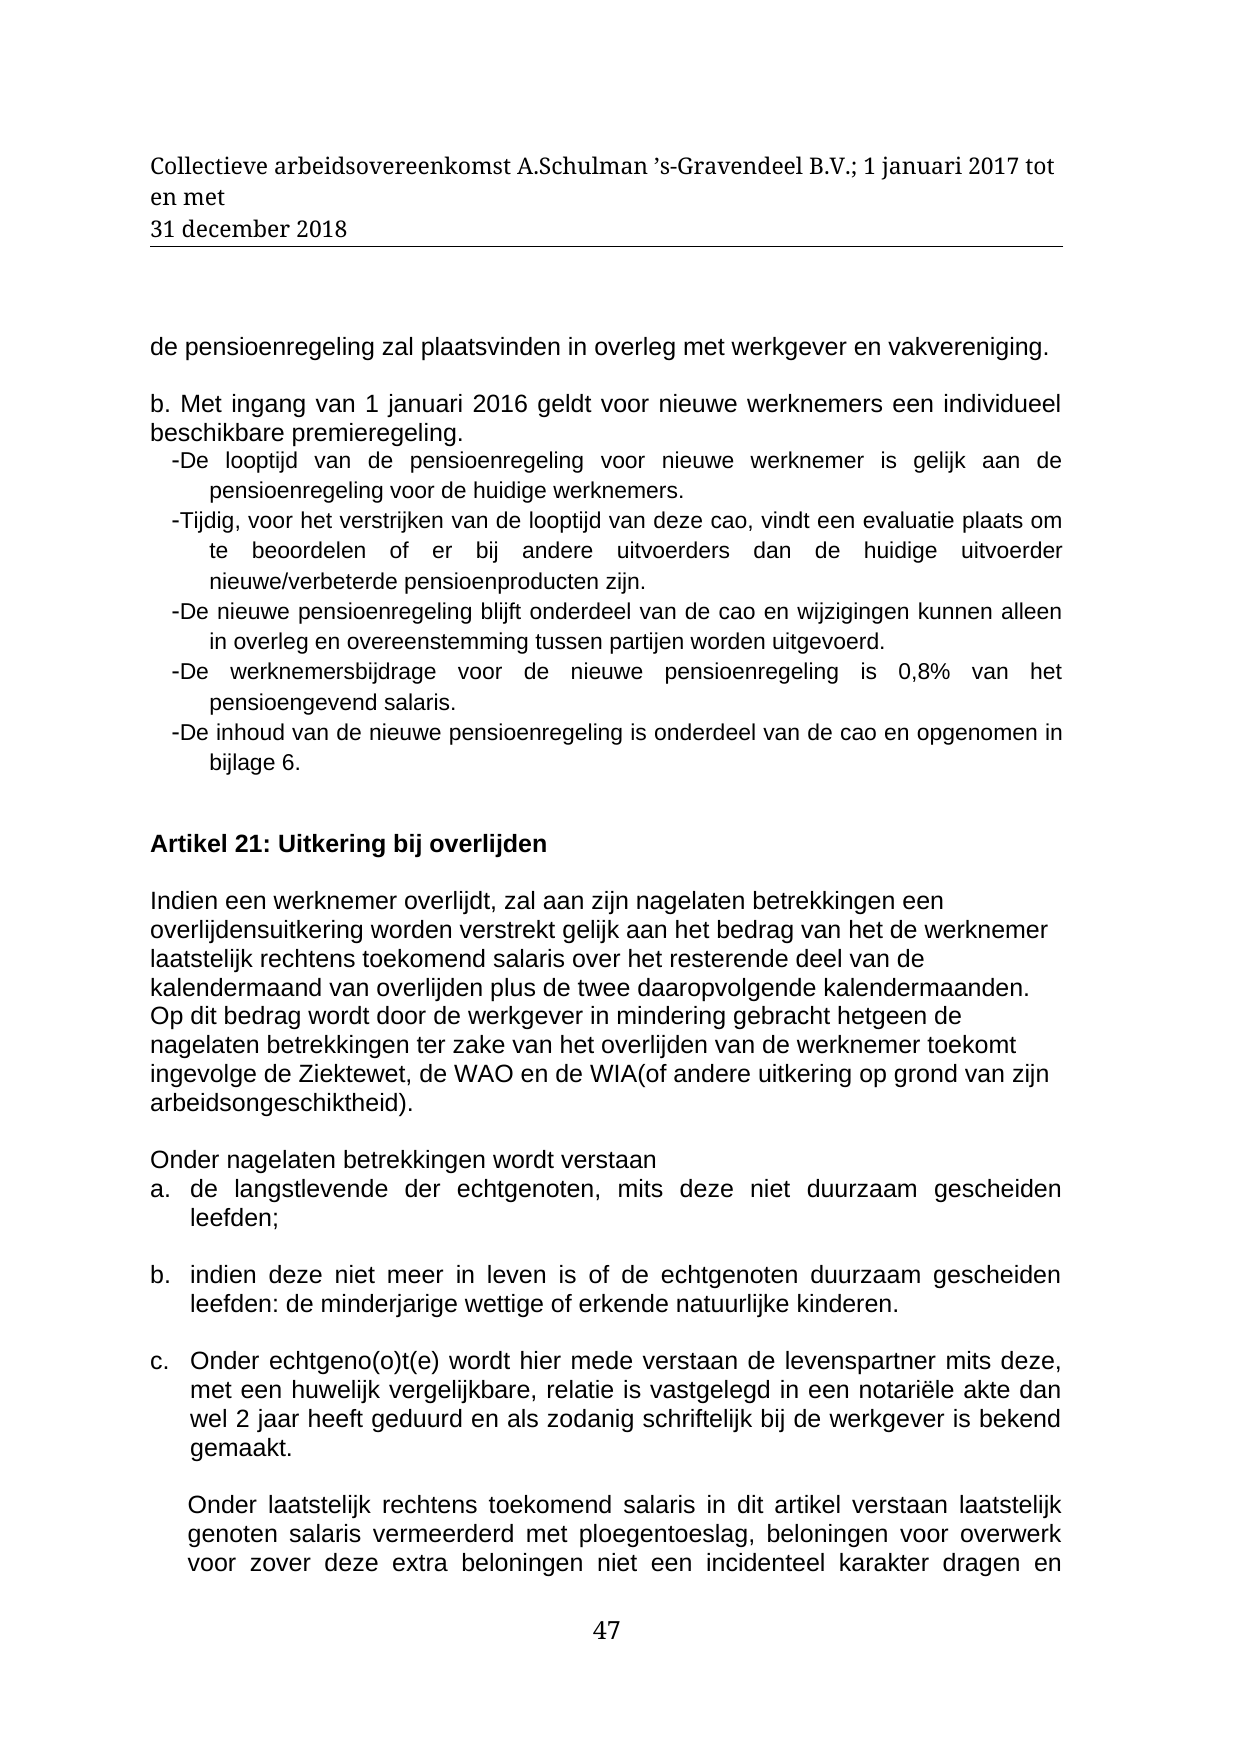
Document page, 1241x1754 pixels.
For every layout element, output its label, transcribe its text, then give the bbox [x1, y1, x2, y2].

text Onder nagelaten betrekkingen wordt verstaan [150, 1145, 1063, 1174]
text c. Onder echtgeno(o)t(e) wordt hier mede verstaan de levenspartner mits deze, met een huwelijk vergelijkbare, relatie is vastgelegd in een notariële akte dan wel 2 jaar heeft geduurd en als zodanig schriftelijk bij de werkgever is bekend gemaakt. [150, 1346, 1063, 1461]
text b. indien deze niet meer in leven is of de echtgenoten duurzaam gescheiden leefden: de minderjarige wettige of erkende natuurlijke kinderen. [150, 1260, 1063, 1317]
list De nieuwe pensioenregeling blijft onderdeel van de cao en wijzigingen kunnen alleen in overleg en overeenstemming tussen partijen worden uitgevoerd. [172, 598, 1063, 654]
text b. Met ingang van 1 januari 2016 geldt voor nieuwe werknemers een individueel beschikbare premieregeling. [150, 389, 1063, 447]
list Tijdig, voor het verstrijken van de looptijd van deze cao, vindt een evaluatie plaats om te beoordelen of er bij andere uitvoerders dan de huidige uitvoerder nieuwe/verbeterde pensioenproducten zijn. [172, 507, 1063, 594]
text Indien een werknemer overlijdt, zal aan zijn nagelaten betrekkingen een overlijdensuitkering worden verstrekt gelijk aan het bedrag van het de werknemer laatstelijk rechtens toekomend salaris over het resterende deel van de kalendermaand van overlijden plus de twee daaropvolgende kalendermaanden. Op dit bedrag wordt door de werkgever in mindering gebracht hetgeen de nagelaten betrekkingen ter zake van het overlijden van de werknemer toekomt ingevolge de Ziektewet, de WAO en de WIA(of andere uitkering op grond van zijn arbeidsongeschiktheid). [150, 886, 1063, 1116]
list De looptijd van de pensioenregeling voor nieuwe werknemer is gelijk aan de pensioenregeling voor de huidige werknemers. [172, 447, 1063, 503]
subtitle Artikel 21: Uitkering bij overlijden [150, 829, 1063, 857]
list De inhoud van de nieuwe pensioenregeling is onderdeel van de cao en opgenomen in bijlage 6. [172, 719, 1063, 775]
list De werknemersbijdrage voor de nieuwe pensioenregeling is 0,8% van het pensioengevend salaris. [172, 658, 1063, 715]
text a. de langstlevende der echtgenoten, mits deze niet duurzaam gescheiden leefden; [150, 1174, 1063, 1231]
